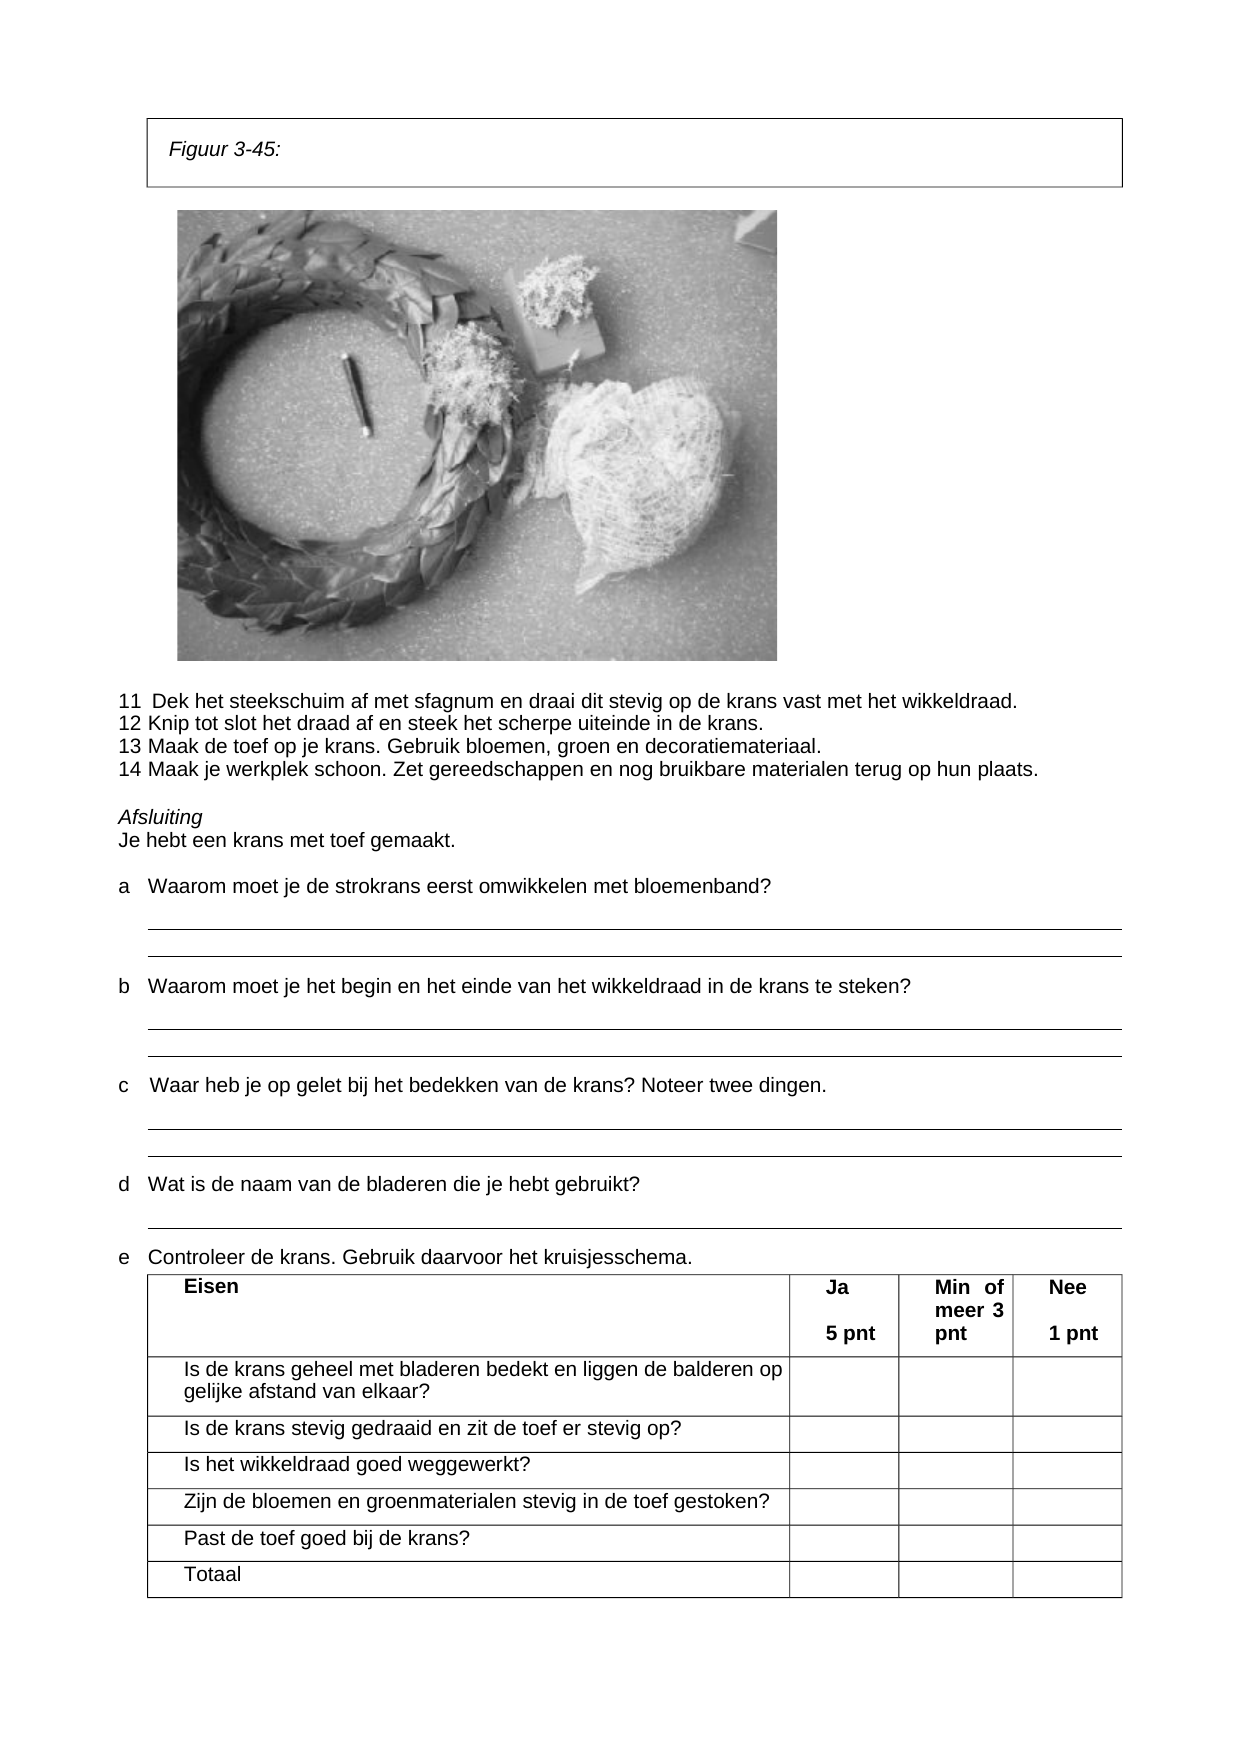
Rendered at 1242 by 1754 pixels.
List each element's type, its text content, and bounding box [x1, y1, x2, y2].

text Totaal [183, 1562, 785, 1586]
text 14 Maak je werkplek schoon. Zet gereedschappen en nog bruikbare materialen terug op hun plaats. [118, 758, 1112, 781]
text Is de krans geheel met bladeren bedekt en liggen de balderen op gelijke afstand van elkaar? [183, 1358, 799, 1403]
text c Waar heb je op gelet bij het bedekken van de krans? Noteer twee dingen. [118, 1076, 1112, 1097]
text 11 Dek het steekschuim af met sfagnum en draai dit stevig op de krans vast met het wikkeldraad. [118, 691, 1112, 712]
text b Waarom moet je het begin en het einde van het wikkeldraad in de krans te steken? [118, 976, 1112, 997]
text a Waarom moet je de strokrans eerst omwikkelen met bloemenband? [118, 874, 1112, 898]
text Nee [1048, 1275, 1112, 1299]
text 1 pnt [1048, 1321, 1112, 1345]
text 5 pnt [826, 1321, 878, 1345]
text 13 Maak de toef op je krans. Gebruik bloemen, groen en decoratiemateriaal. [118, 735, 1112, 758]
text Eisen [183, 1274, 785, 1298]
text 12 Knip tot slot het draad af en steek het scherpe uiteinde in de krans. [118, 712, 1112, 735]
picture [177, 210, 778, 661]
text Je hebt een krans met toef gemaakt. [118, 829, 1112, 852]
text d Wat is de naam van de bladeren die je hebt gebruikt? [118, 1175, 1112, 1196]
text Is de krans stevig gedraaid en zit de toef er stevig op? Is het wikkeldraad goed weggewerkt? [183, 1416, 696, 1476]
text Afsluiting [118, 805, 1112, 829]
text Ja [826, 1275, 877, 1299]
text e Controleer de krans. Gebruik daarvoor het kruisjesschema. [118, 1247, 785, 1268]
text Figuur 3-45: [168, 137, 1112, 161]
text Min of meer 3 pnt [934, 1276, 1004, 1345]
text Zijn de bloemen en groenmaterialen stevig in de toef gestoken? Past de toef goed bij de krans? [183, 1489, 786, 1550]
